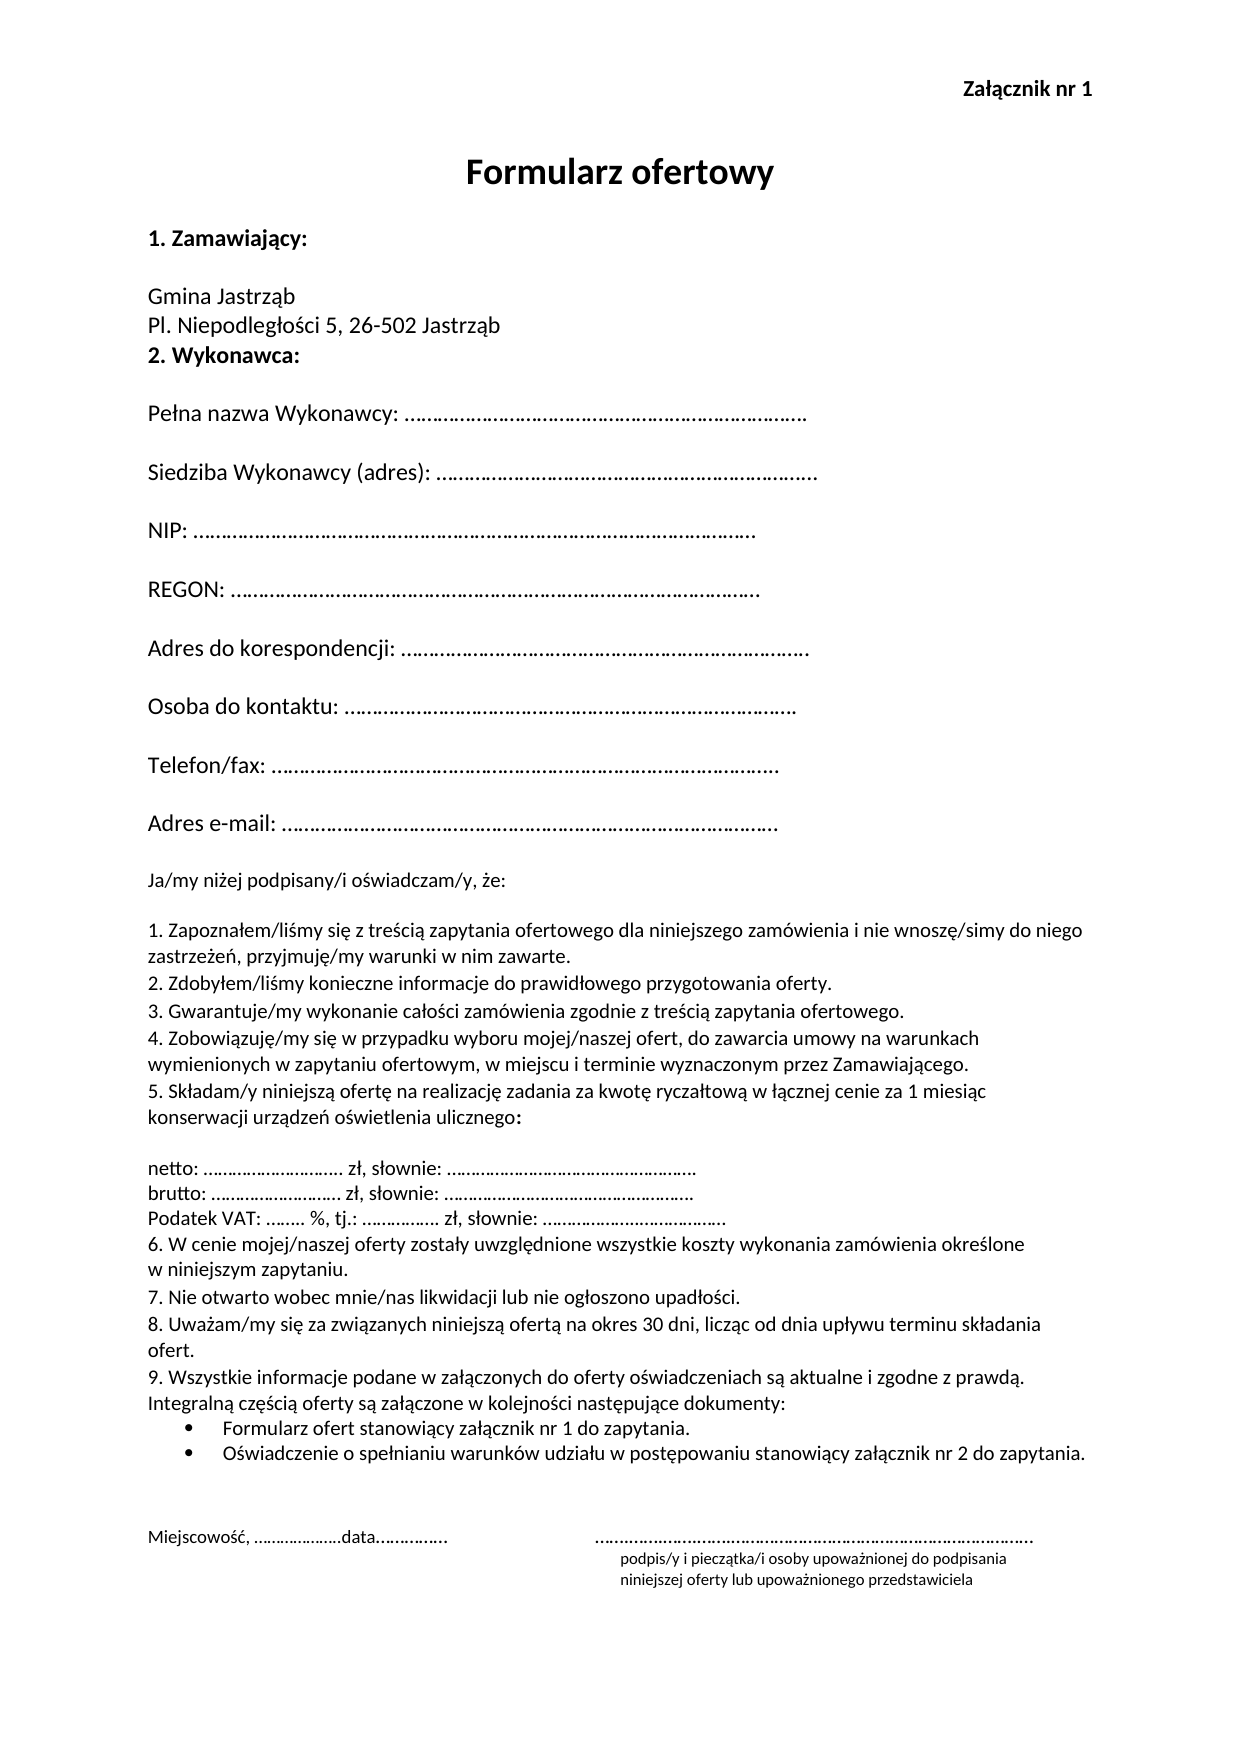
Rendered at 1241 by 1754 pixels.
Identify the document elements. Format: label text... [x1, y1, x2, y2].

text 3. Gwarantuje/my wykonanie całości zamówienia zgodnie z treścią zapytania ofertowego. [148, 998, 1093, 1023]
text Miejscowość, ………………..data…………… …….…….…….…….……………………………………………………… [148, 1523, 1093, 1549]
text Siedziba Wykonawcy (adres): …………………………………………………………... [148, 457, 1093, 486]
text REGON: …………………………………………………………………………………… [148, 574, 1093, 603]
text brutto: ……………………… zł, słownie: ……………………………………………. [148, 1180, 1093, 1206]
text 5. Składam/y niniejszą ofertę na realizację zadania za kwotę ryczałtową w łącznej cenie za 1 miesiąc konserwacji urządzeń oświetlenia ulicznego: [148, 1078, 1093, 1129]
text Ja/my niżej podpisany/i oświadczam/y, że: [148, 867, 1093, 892]
text 7. Nie otwarto wobec mnie/nas likwidacji lub nie ogłoszono upadłości. [148, 1284, 1093, 1309]
text Podatek VAT: …….. %, tj.: ……………. zł, słownie: ………………..……………… [148, 1206, 1093, 1231]
text Integralną częścią oferty są załączone w kolejności następujące dokumenty: [148, 1390, 1093, 1415]
text 8. Uważam/my się za związanych niniejszą ofertą na okres 30 dni, licząc od dnia upływu terminu składania ofert. [148, 1311, 1093, 1362]
list Formularz ofert stanowiący załącznik nr 1 do zapytania. [185, 1415, 1093, 1441]
list Oświadczenie o spełnianiu warunków udziału w postępowaniu stanowiący załącznik nr 2 do zapytania. [185, 1441, 1093, 1466]
text Osoba do kontaktu: ………………………………………………………………………. [148, 691, 1093, 720]
text Adres do korespondencji: ……………………………………………………………….. [148, 633, 1093, 662]
text 1. Zamawiający: [148, 223, 1093, 252]
text NIP: ………………………………………………………………………………………… [148, 516, 1093, 545]
text podpis/y i pieczątka/i osoby upoważnionej do podpisania [620, 1549, 1093, 1569]
text niniejszej oferty lub upoważnionego przedstawiciela [620, 1569, 1093, 1589]
text Pl. Niepodległości 5, 26-502 Jastrząb [148, 311, 1093, 340]
text Telefon/fax: ……………………………………………………………………………….. [148, 750, 1093, 779]
text Gmina Jastrząb [148, 281, 1093, 311]
text 6. W cenie mojej/naszej oferty zostały uwzględnione wszystkie koszty wykonania zamówienia określone w niniejszym zapytaniu. [148, 1231, 1093, 1282]
text 2. Wykonawca: [148, 340, 1093, 369]
text netto: ……………………….. zł, słownie: ……………………………………………. [148, 1155, 1093, 1180]
text Załącznik nr 1 [148, 74, 1093, 102]
text 9. Wszystkie informacje podane w załączonych do oferty oświadczeniach są aktualne i zgodne z prawdą. [148, 1364, 1093, 1390]
text Pełna nazwa Wykonawcy: ………………………………………………………………. [148, 398, 1093, 428]
text Adres e-mail: ……………………………………………………………………………… [148, 808, 1093, 837]
text 2. Zdobyłem/liśmy konieczne informacje do prawidłowego przygotowania oferty. [148, 971, 1093, 996]
text Formularz ofertowy [148, 148, 1093, 193]
text 4. Zobowiązuję/my się w przypadku wyboru mojej/naszej ofert, do zawarcia umowy na warunkach wymienionych w zapytaniu ofertowym, w miejscu i terminie wyznaczonym przez Zamawiającego. [148, 1026, 1093, 1076]
text 1. Zapoznałem/liśmy się z treścią zapytania ofertowego dla niniejszego zamówienia i nie wnoszę/simy do niego zastrzeżeń, przyjmuję/my warunki w nim zawarte. [148, 918, 1093, 968]
